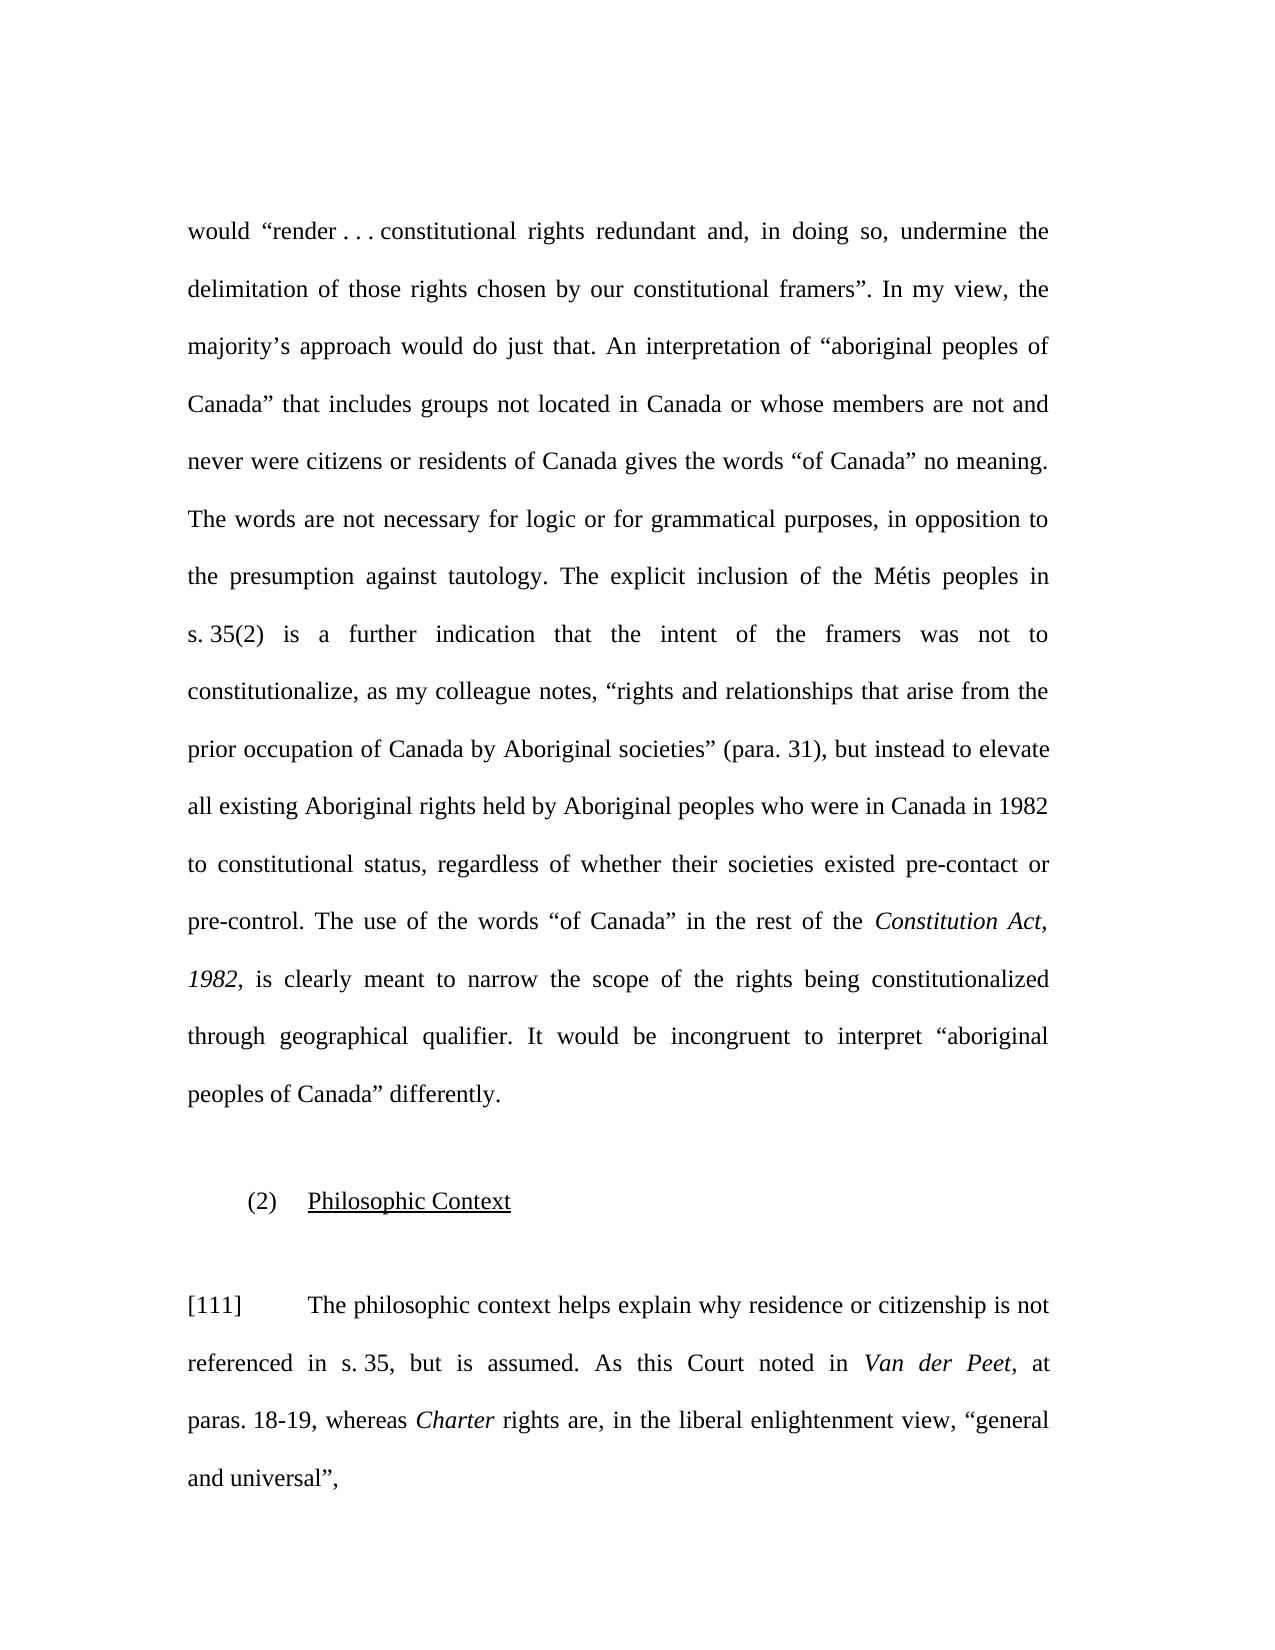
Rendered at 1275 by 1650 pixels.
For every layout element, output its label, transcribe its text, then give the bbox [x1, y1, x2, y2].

text The philosophic context helps explain why residence or citizenship is not referenced in s. 35, but is assumed. As this Court noted in Van der Peet, at paras. 18-19, whereas Charter rights are, in the liberal enlightenment view, “general and universal”, [187, 1290, 1050, 1491]
title Philosophic Context [247, 1186, 1050, 1215]
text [187, 216, 1050, 1108]
